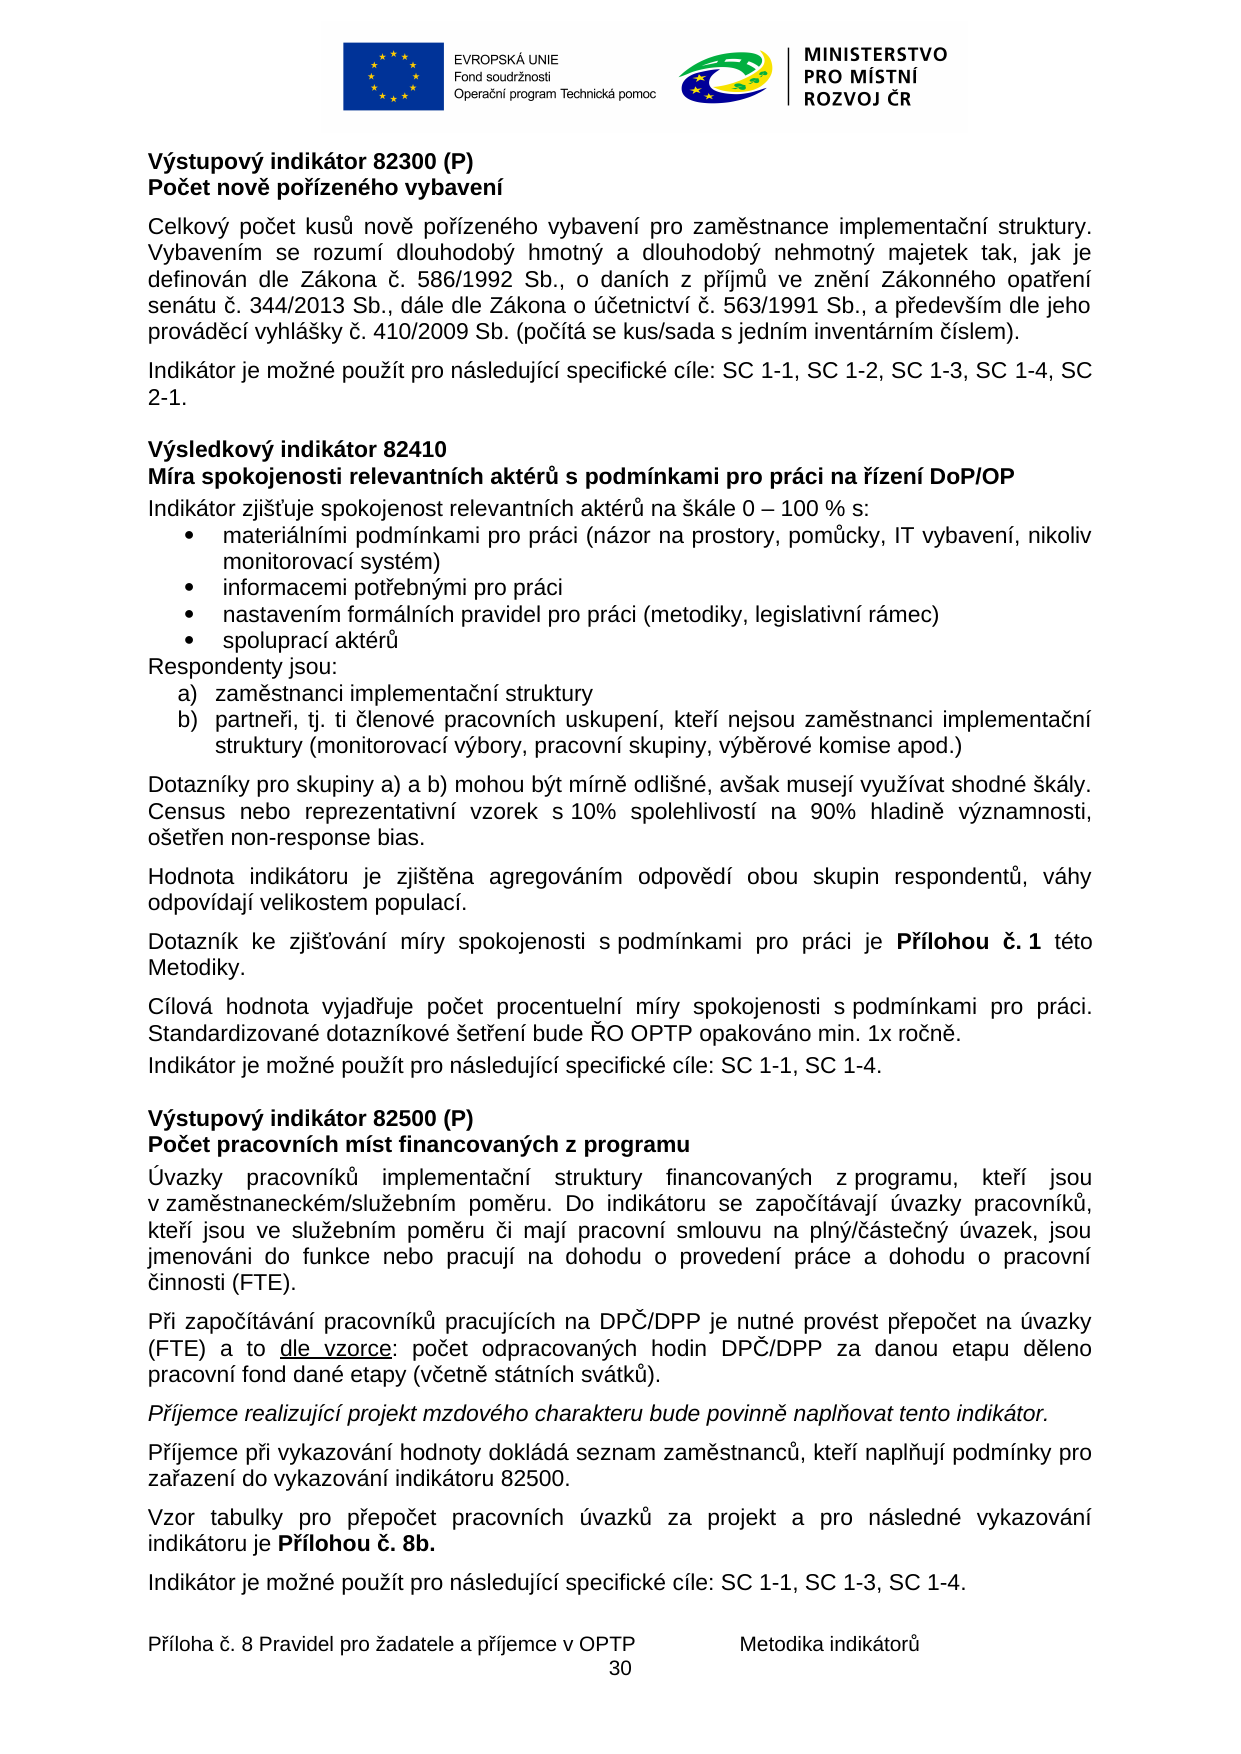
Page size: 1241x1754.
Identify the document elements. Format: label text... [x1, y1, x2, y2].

text Respondenty jsou: [148, 653, 1092, 680]
list zaměstnanci implementační struktury [177, 680, 1092, 706]
text Hodnota indikátoru je zjištěna agregováním odpovědí obou skupin respondentů, váhy odpovídají velikostem populací. [148, 863, 1092, 916]
text Úvazky pracovníků implementační struktury financovaných z programu, kteří jsou v zaměstnaneckém/služebním poměru. Do indikátoru se započítávají úvazky pracovníků, kteří jsou ve služebním poměru či mají pracovní smlouvu na plný/částečný úvazek, jsou jmenováni do funkce nebo pracují na dohodu o provedení práce a dohodu o pracovní činnosti (FTE). [148, 1164, 1092, 1296]
list informacemi potřebnými pro práci [185, 574, 1092, 601]
text Indikátor zjišťuje spokojenost relevantních aktérů na škále 0 – 100 % s: [148, 495, 1092, 522]
text Vzor tabulky pro přepočet pracovních úvazků za projekt a pro následné vykazování indikátoru je Přílohou č. 8b. [148, 1504, 1092, 1556]
text Výsledkový indikátor 82410 [148, 436, 1092, 463]
list spoluprací aktérů [185, 627, 1092, 653]
text Indikátor je možné použít pro následující specifické cíle: SC 1-1, SC 1-4. [148, 1052, 1092, 1078]
text Počet nově pořízeného vybavení [148, 174, 1092, 200]
text Při započítávání pracovníků pracujících na DPČ/DPP je nutné provést přepočet na úvazky (FTE) a to dle vzorce: počet odpracovaných hodin DPČ/DPP za danou etapu děleno pracovní fond dané etapy (včetně státních svátků). [148, 1308, 1092, 1387]
picture [321, 21, 969, 133]
list partneři, tj. ti členové pracovních uskupení, kteří nejsou zaměstnanci implementační struktury (monitorovací výbory, pracovní skupiny, výběrové komise apod.) [177, 706, 1092, 759]
text Celkový počet kusů nově pořízeného vybavení pro zaměstnance implementační struktury. Vybavením se rozumí dlouhodobý hmotný a dlouhodobý nehmotný majetek tak, jak je definován dle Zákona č. 586/1992 Sb., o daních z příjmů ve znění Zákonného opatření senátu č. 344/2013 Sb., dále dle Zákona o účetnictví č. 563/1991 Sb., a především dle jeho prováděcí vyhlášky č. 410/2009 Sb. (počítá se kus/sada s jedním inventárním číslem). [148, 213, 1092, 345]
text Výstupový indikátor 82500 (P) [148, 1105, 1092, 1131]
list nastavením formálních pravidel pro práci (metodiky, legislativní rámec) [185, 601, 1092, 627]
text Míra spokojenosti relevantních aktérů s podmínkami pro práci na řízení DoP/OP [148, 463, 1092, 489]
list materiálními podmínkami pro práci (názor na prostory, pomůcky, IT vybavení, nikoliv monitorovací systém) [185, 522, 1092, 574]
text Indikátor je možné použít pro následující specifické cíle: SC 1-1, SC 1-2, SC 1-3, SC 1-4, SC 2-1. [148, 357, 1092, 410]
text Indikátor je možné použít pro následující specifické cíle: SC 1-1, SC 1-3, SC 1-4. [148, 1569, 1092, 1595]
text Počet pracovních míst financovaných z programu [148, 1131, 1092, 1158]
text Dotazník ke zjišťování míry spokojenosti s podmínkami pro práci je Přílohou č. 1 této Metodiky. [148, 928, 1092, 981]
text Výstupový indikátor 82300 (P) [148, 148, 1092, 174]
text Cílová hodnota vyjadřuje počet procentuelní míry spokojenosti s podmínkami pro práci. Standardizované dotazníkové šetření bude ŘO OPTP opakováno min. 1x ročně. [148, 993, 1092, 1046]
text Dotazníky pro skupiny a) a b) mohou být mírně odlišné, avšak musejí využívat shodné škály. Census nebo reprezentativní vzorek s 10% spolehlivostí na 90% hladině významnosti, ošetřen non-response bias. [148, 771, 1092, 850]
text Příjemce při vykazování hodnoty dokládá seznam zaměstnanců, kteří naplňují podmínky pro zařazení do vykazování indikátoru 82500. [148, 1438, 1092, 1491]
text Příjemce realizující projekt mzdového charakteru bude povinně naplňovat tento indikátor. [148, 1400, 1092, 1426]
